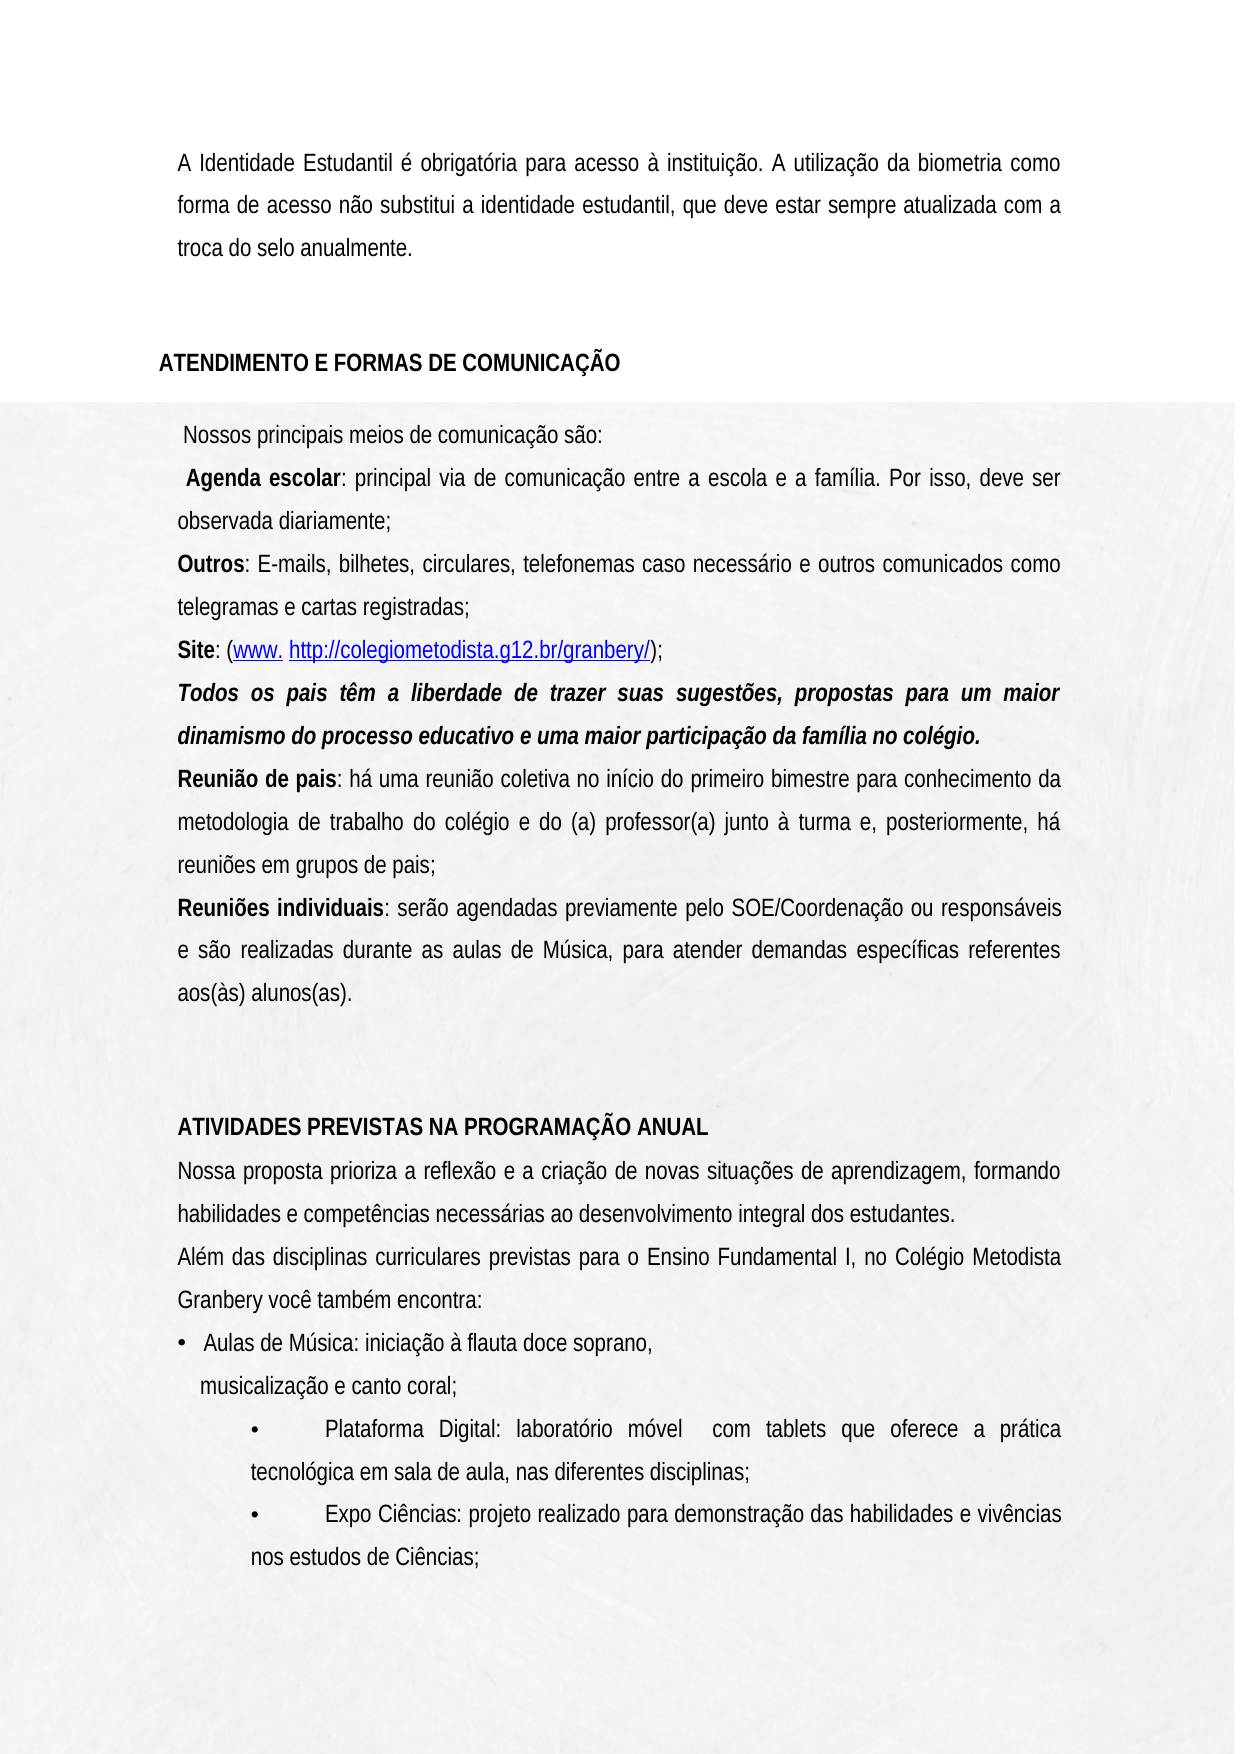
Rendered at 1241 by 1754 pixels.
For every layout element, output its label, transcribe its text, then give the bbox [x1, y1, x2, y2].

text Agenda escolar: principal via de comunicação entre a escola e a família. Por isso, deve ser observada diariamente; [177, 463, 1063, 535]
text Reuniões individuais: serão agendadas previamente pelo SOE/Coordenação ou responsáveis e são realizadas durante as aulas de Música, para atender demandas específicas referentes aos(às) alunos(as). [177, 893, 1063, 1007]
text Outros: E-mails, bilhetes, circulares, telefonemas caso necessário e outros comunicados como telegramas e cartas registradas; [177, 549, 1063, 621]
text Reunião de pais: há uma reunião coletiva no início do primeiro bimestre para conhecimento da metodologia de trabalho do colégio e do (a) professor(a) junto à turma e, posteriormente, há reuniões em grupos de pais; [177, 764, 1063, 878]
list Expo Ciências: projeto realizado para demonstração das habilidades e vivências nos estudos de Ciências; [251, 1499, 1063, 1571]
text Site: (www. http://colegiometodista.g12.br/granbery/); [177, 635, 1063, 664]
text Nossa proposta prioriza a reflexão e a criação de novas situações de aprendizagem, formando habilidades e competências necessárias ao desenvolvimento integral dos estudantes. [177, 1156, 1063, 1227]
text Além das disciplinas curriculares previstas para o Ensino Fundamental I, no Colégio Metodista Granbery você também encontra: [177, 1242, 1063, 1313]
text A Identidade Estudantil é obrigatória para acesso à instituição. A utilização da biometria como forma de acesso não substitui a identidade estudantil, que deve estar sempre atualizada com a troca do selo anualmente. [177, 148, 1063, 262]
text musicalização e canto coral; [177, 1371, 1063, 1399]
text Todos os pais têm a liberdade de trazer suas sugestões, propostas para um maior dinamismo do processo educativo e uma maior participação da família no colégio. [177, 678, 1063, 749]
text ATIVIDADES PREVISTAS NA PROGRAMAÇÃO ANUAL [177, 1112, 1063, 1140]
text ATENDIMENTO E FORMAS DE COMUNICAÇÃO [158, 348, 1063, 377]
list Plataforma Digital: laboratório móvel com tablets que oferece a prática tecnológica em sala de aula, nas diferentes disciplinas; [251, 1414, 1063, 1485]
text Aulas de Música: iniciação à flauta doce soprano, [177, 1327, 1063, 1356]
text Nossos principais meios de comunicação são: [177, 421, 1063, 449]
picture [0, 402, 1235, 1754]
